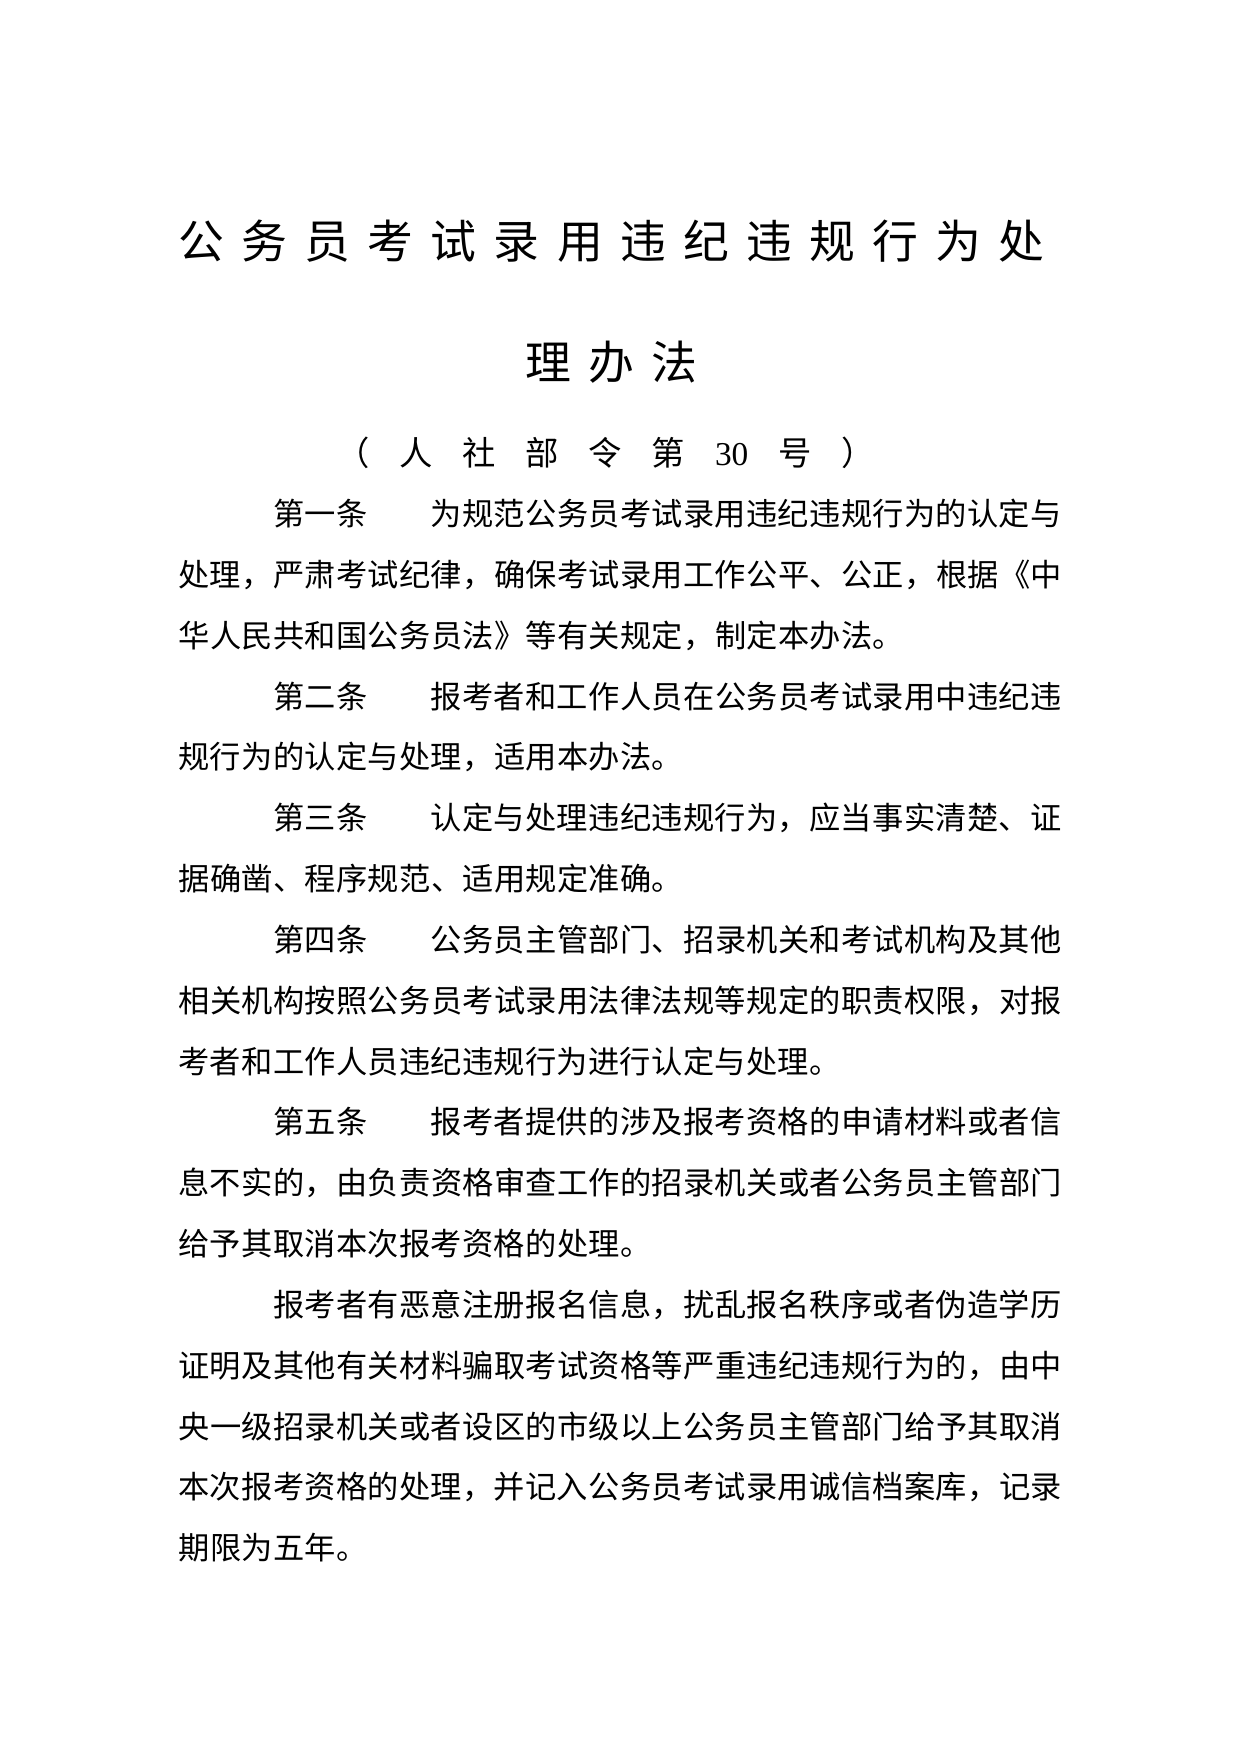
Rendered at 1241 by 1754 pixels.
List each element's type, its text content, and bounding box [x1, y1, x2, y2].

text 第一条 为规范公务员考试录用违纪违规行为的认定与处理，严肃考试纪律，确保考试录用工作公平、公正，根据《中华人民共和国公务员法》等有关规定，制定本办法。 [178, 482, 1062, 664]
text 第四条 公务员主管部门、招录机关和考试机构及其他相关机构按照公务员考试录用法律法规等规定的职责权限，对报考者和工作人员违纪违规行为进行认定与处理。 [178, 907, 1062, 1090]
text 第二条 报考者和工作人员在公务员考试录用中违纪违规行为的认定与处理，适用本办法。 [178, 664, 1062, 786]
subtitle 公务员考试录用违纪违规行为处理办法 [178, 177, 1062, 421]
text 第三条 认定与处理违纪违规行为，应当事实清楚、证据确凿、程序规范、适用规定准确。 [178, 786, 1062, 907]
subtitle （人社部令第30号） [178, 421, 1062, 482]
text 第五条 报考者提供的涉及报考资格的申请材料或者信息不实的，由负责资格审查工作的招录机关或者公务员主管部门给予其取消本次报考资格的处理。 [178, 1090, 1062, 1272]
text 报考者有恶意注册报名信息，扰乱报名秩序或者伪造学历证明及其他有关材料骗取考试资格等严重违纪违规行为的，由中央一级招录机关或者设区的市级以上公务员主管部门给予其取消本次报考资格的处理，并记入公务员考试录用诚信档案库，记录期限为五年。 [178, 1272, 1062, 1577]
